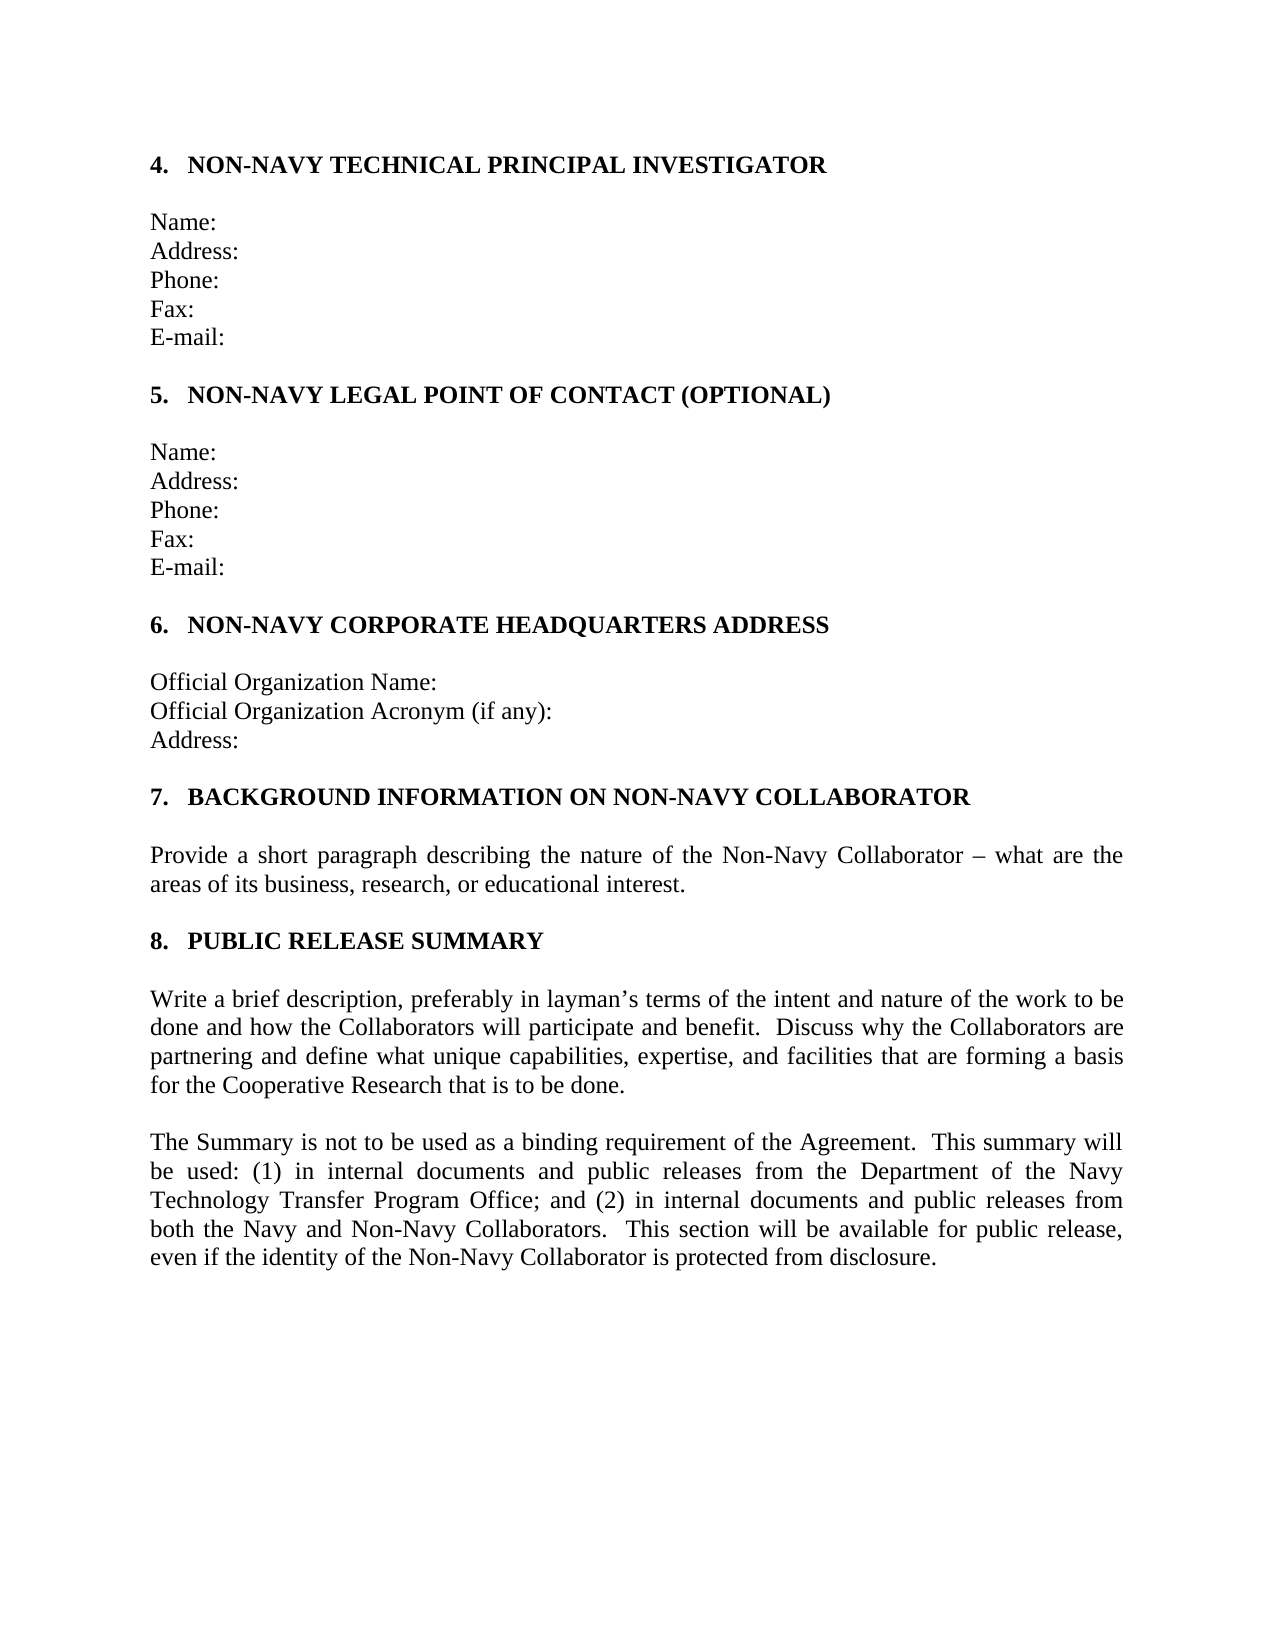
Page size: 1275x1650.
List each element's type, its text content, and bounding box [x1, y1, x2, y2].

text 7. BACKGROUND INFORMATION ON NON-NAVY COLLABORATOR [150, 782, 1125, 811]
text Address: [150, 466, 1125, 495]
text E-mail: [150, 552, 1125, 581]
text Phone: [150, 265, 1125, 294]
text The Summary is not to be used as a binding requirement of the Agreement. This summary will be used: (1) in internal documents and public releases from the Department of the Navy Technology Transfer Program Office; and (2) in internal documents and public releases from both the Navy and Non-Navy Collaborators. This section will be available for public release, even if the identity of the Non-Navy Collaborator is protected from disclosure. [150, 1127, 1125, 1271]
text Address: [150, 725, 1125, 754]
text Phone: [150, 495, 1125, 524]
text Provide a short paragraph describing the nature of the Non-Navy Collaborator – what are the areas of its business, research, or educational interest. [150, 840, 1125, 897]
text 6. NON-NAVY CORPORATE HEADQUARTERS ADDRESS [150, 610, 1125, 639]
text Name: [150, 437, 1125, 466]
text Fax: [150, 524, 1125, 552]
text 5. NON-NAVY LEGAL POINT OF CONTACT (OPTIONAL) [150, 380, 1125, 409]
text Address: [150, 236, 1125, 265]
text Official Organization Name: [150, 667, 1125, 696]
text 8. PUBLIC RELEASE SUMMARY [150, 926, 1125, 955]
text Official Organization Acronym (if any): [150, 696, 1125, 725]
text Fax: [150, 294, 1125, 322]
text 4. NON-NAVY TECHNICAL PRINCIPAL INVESTIGATOR [150, 150, 1125, 179]
text Write a brief description, preferably in layman’s terms of the intent and nature of the work to be done and how the Collaborators will participate and benefit. Discuss why the Collaborators are partnering and define what unique capabilities, expertise, and facilities that are forming a basis for the Cooperative Research that is to be done. [150, 984, 1125, 1099]
text Name: [150, 207, 1125, 236]
text E-mail: [150, 322, 1125, 351]
